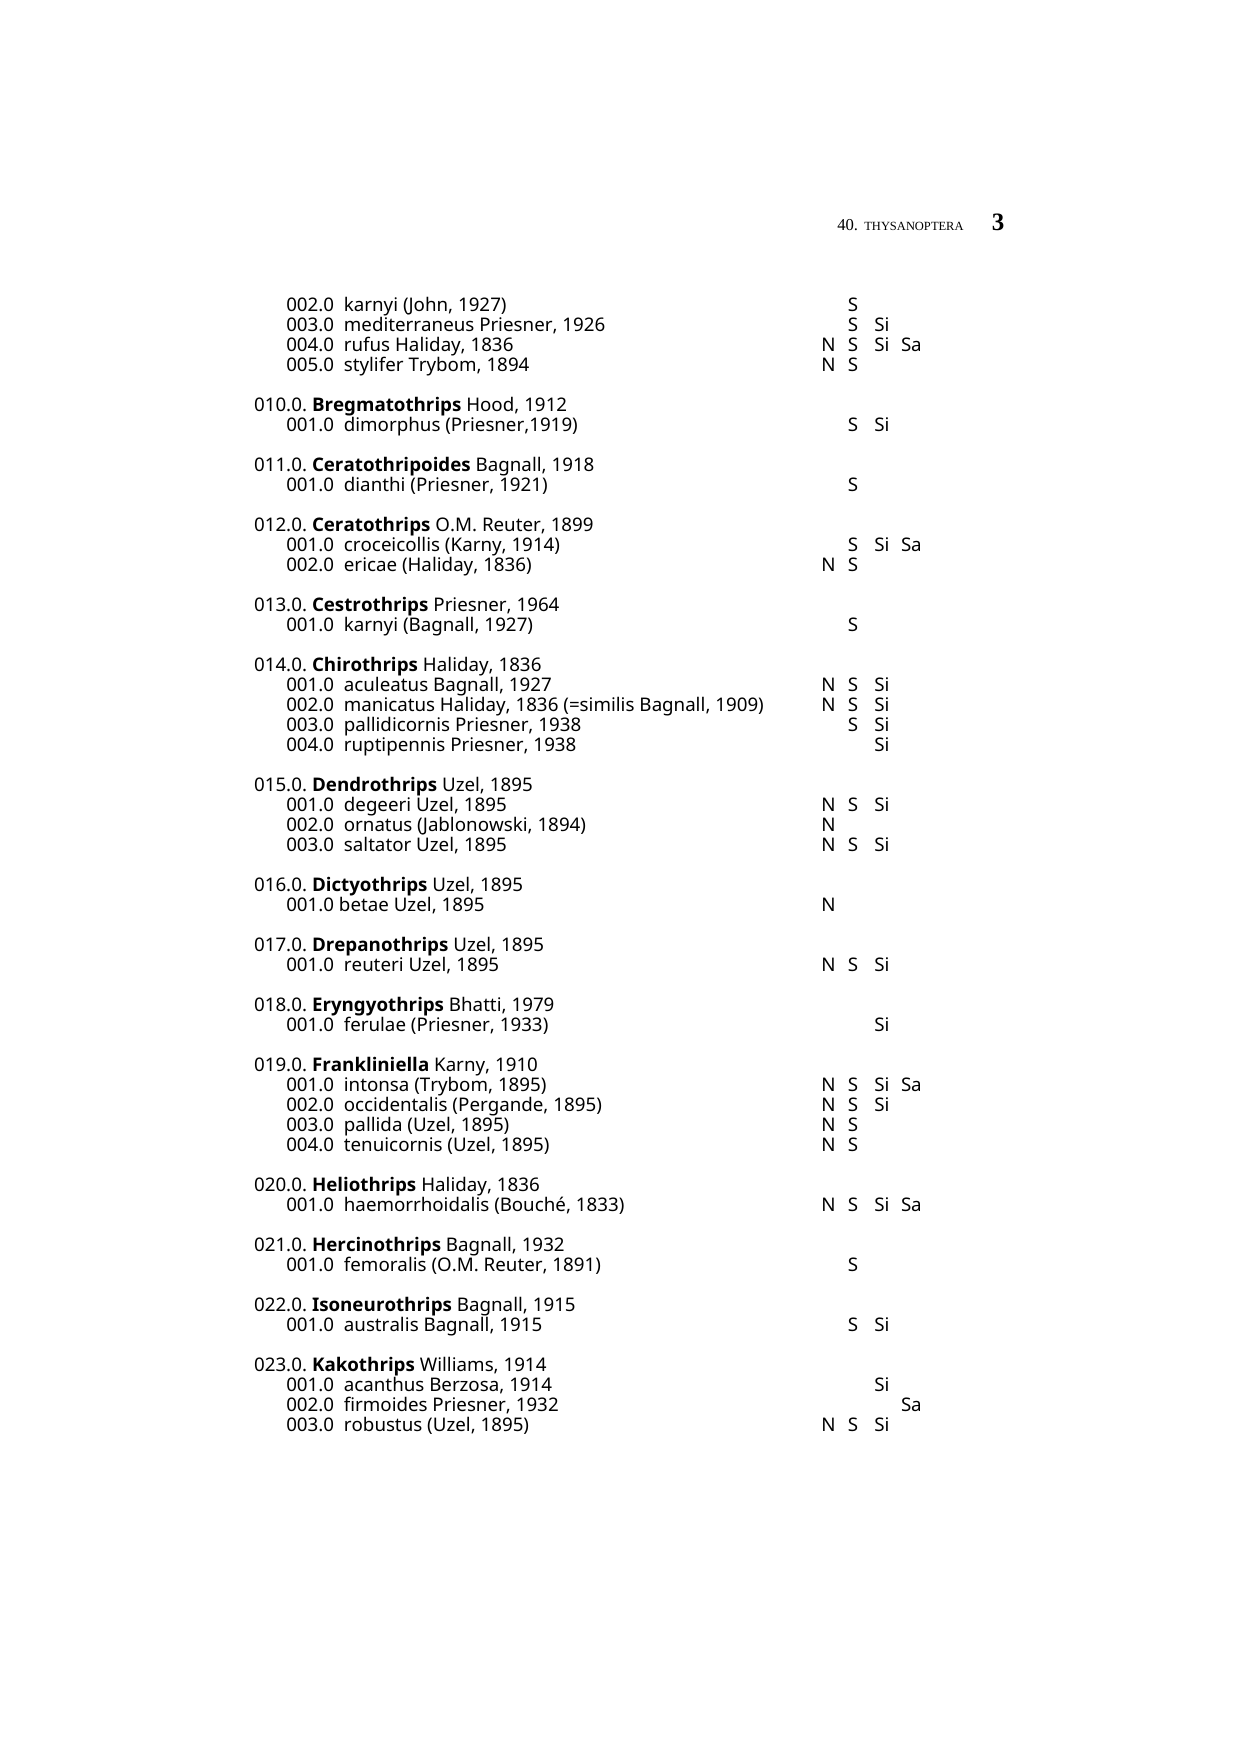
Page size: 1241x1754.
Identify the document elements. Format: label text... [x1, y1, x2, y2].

text 010.0. Bregmatothrips Hood, 1912 [254, 395, 1004, 415]
text 014.0. Chirothrips Haliday, 1836 [254, 655, 1004, 675]
text 019.0. Frankliniella Karny, 1910 [254, 1055, 1004, 1075]
text 001.0 reuteri Uzel, 1895 N S Si [254, 955, 1004, 975]
text 011.0. Ceratothripoides Bagnall, 1918 [254, 455, 1004, 475]
text 001.0 dimorphus (Priesner,1919) S Si [254, 415, 1004, 435]
text 002.0 firmoides Priesner, 1932 Sa [254, 1395, 1004, 1415]
text 001.0 acanthus Berzosa, 1914 Si [254, 1375, 1004, 1395]
text 002.0 ornatus (Jablonowski, 1894) N [254, 815, 1004, 835]
text 017.0. Drepanothrips Uzel, 1895 [254, 935, 1004, 955]
text 004.0 tenuicornis (Uzel, 1895) N S [254, 1135, 1004, 1155]
text 012.0. Ceratothrips O.M. Reuter, 1899 [254, 515, 1004, 535]
text 001.0 dianthi (Priesner, 1921) S [254, 475, 1004, 495]
text 002.0 occidentalis (Pergande, 1895) N S Si [254, 1095, 1004, 1115]
text 001.0 betae Uzel, 1895 N [254, 895, 1004, 915]
text 001.0 karnyi (Bagnall, 1927) S [254, 615, 1004, 635]
text 004.0 ruptipennis Priesner, 1938 Si [254, 735, 1004, 755]
text 004.0 rufus Haliday, 1836 N S Si Sa [254, 335, 1004, 355]
text 002.0 ericae (Haliday, 1836) N S [254, 555, 1004, 575]
text 020.0. Heliothrips Haliday, 1836 [254, 1175, 1004, 1195]
text 001.0 degeeri Uzel, 1895 N S Si [254, 795, 1004, 815]
text 001.0 femoralis (O.M. Reuter, 1891) S [254, 1255, 1004, 1275]
text 016.0. Dictyothrips Uzel, 1895 [254, 875, 1004, 895]
text 001.0 haemorrhoidalis (Bouché, 1833) N S Si Sa [254, 1195, 1004, 1215]
text 001.0 intonsa (Trybom, 1895) N S Si Sa [254, 1075, 1004, 1095]
text 001.0 croceicollis (Karny, 1914) S Si Sa [254, 535, 1004, 555]
text 022.0. Isoneurothrips Bagnall, 1915 [254, 1295, 1004, 1315]
text 015.0. Dendrothrips Uzel, 1895 [254, 775, 1004, 795]
text 003.0 saltator Uzel, 1895 N S Si [254, 835, 1004, 855]
text 013.0. Cestrothrips Priesner, 1964 [254, 595, 1004, 615]
text 002.0 manicatus Haliday, 1836 (=similis Bagnall, 1909) N S Si [254, 695, 1004, 715]
text 003.0 pallidicornis Priesner, 1938 S Si [254, 715, 1004, 735]
text 002.0 karnyi (John, 1927) S [254, 295, 1004, 315]
text 018.0. Eryngyothrips Bhatti, 1979 [254, 995, 1004, 1015]
text 023.0. Kakothrips Williams, 1914 [254, 1355, 1004, 1375]
text 001.0 ferulae (Priesner, 1933) Si [254, 1015, 1004, 1035]
text 003.0 mediterraneus Priesner, 1926 S Si [254, 315, 1004, 335]
text 003.0 pallida (Uzel, 1895) N S [254, 1115, 1004, 1135]
text 021.0. Hercinothrips Bagnall, 1932 [254, 1235, 1004, 1255]
text 001.0 aculeatus Bagnall, 1927 N S Si [254, 675, 1004, 695]
text 005.0 stylifer Trybom, 1894 N S [254, 355, 1004, 375]
text 003.0 robustus (Uzel, 1895) N S Si [254, 1415, 1004, 1435]
text 001.0 australis Bagnall, 1915 S Si [254, 1315, 1004, 1335]
